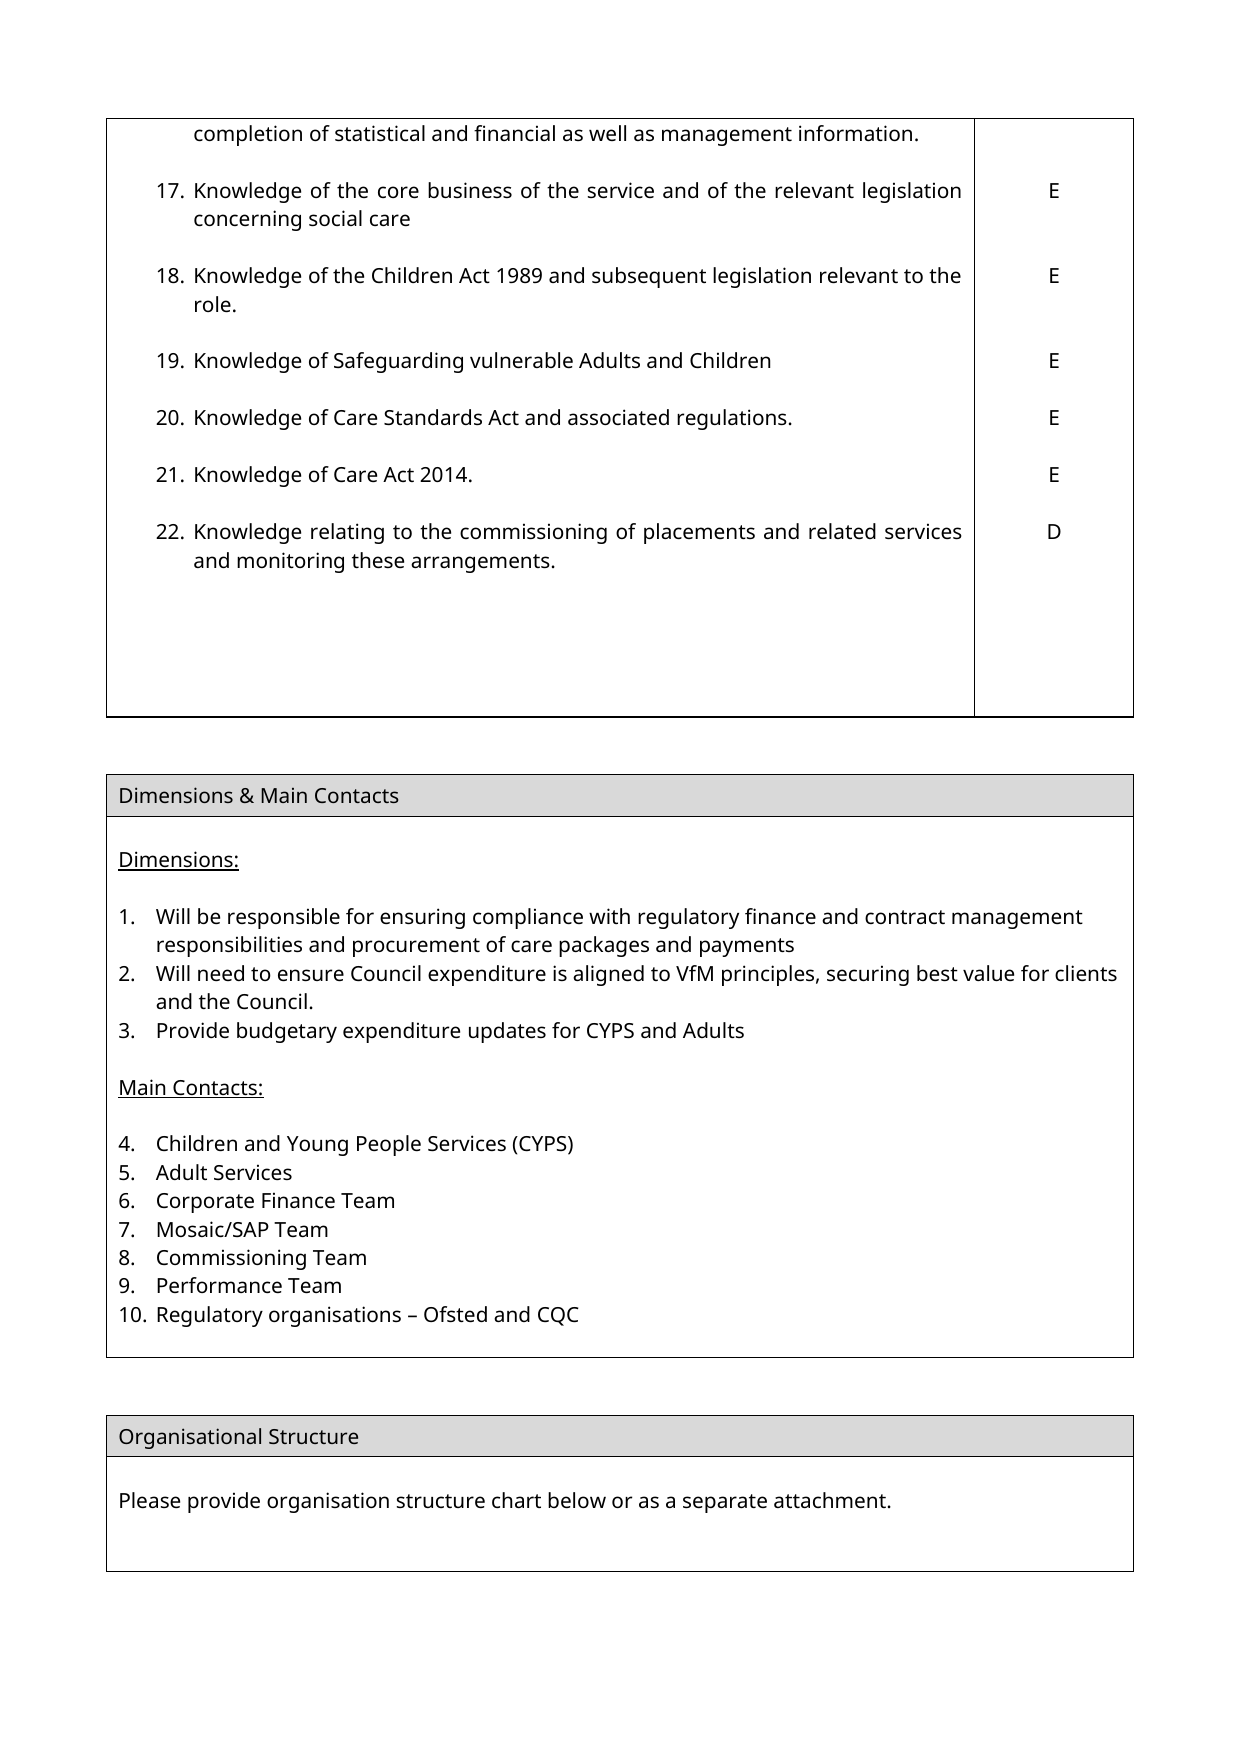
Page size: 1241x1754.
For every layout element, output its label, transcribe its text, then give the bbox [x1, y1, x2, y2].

table_header Organisational Structure [107, 1416, 1133, 1456]
table_header Dimensions & Main Contacts [107, 775, 1133, 816]
table_cell Dimensions: Will be responsible for ensuring compliance with regulatory finance and contract management responsibilities and procurement of care packages and payments Will need to ensure Council expenditure is aligned to VfM principles, securing best value for clients and the Council. Provide budgetary expenditure updates for CYPS and Adults Main Contacts: Children and Young People Services (CYPS) Adult Services Corporate Finance Team Mosaic/SAP Team Commissioning Team Performance Team Regulatory organisations – Ofsted and CQC [107, 817, 1133, 1357]
table_cell Please provide organisation structure chart below or as a separate attachment. [107, 1457, 1133, 1571]
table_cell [107, 119, 974, 716]
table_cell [975, 119, 1133, 716]
